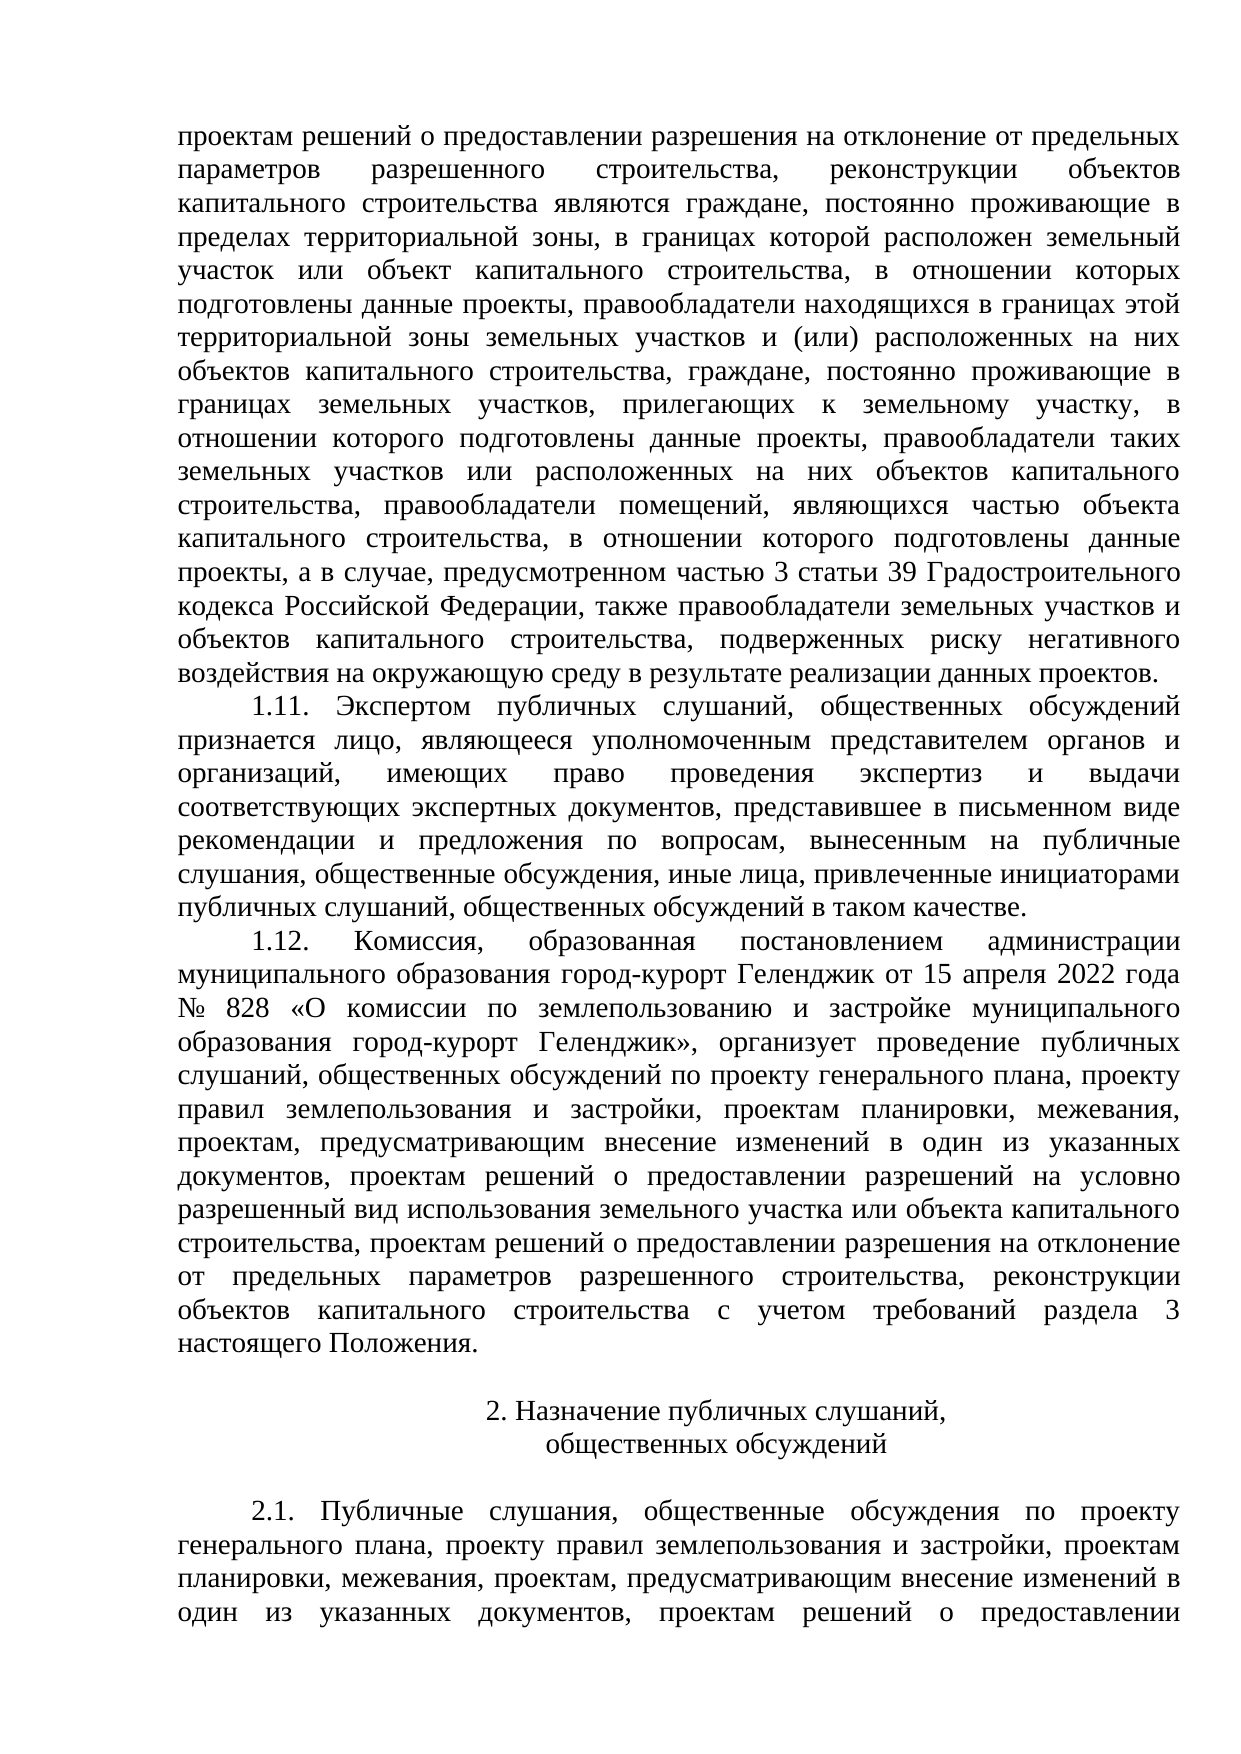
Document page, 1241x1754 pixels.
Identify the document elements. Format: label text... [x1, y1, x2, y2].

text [177, 118, 1181, 688]
title общественных обсуждений [177, 1426, 1181, 1460]
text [177, 1493, 1181, 1627]
text 1.11. Экспертом публичных слушаний, общественных обсуждений признается лицо, являющееся уполномоченным представителем органов и организаций, имеющих право проведения экспертиз и выдачи соответствующих экспертных документов, представившее в письменном виде рекомендации и предложения по вопросам, вынесенным на публичные слушания, общественные обсуждения, иные лица, привлеченные инициаторами публичных слушаний, общественных обсуждений в таком качестве. [177, 688, 1181, 923]
text 1.12. Комиссия, образованная постановлением администрации муниципального образования город-курорт Геленджик от 15 апреля 2022 года № 828 «О комиссии по землепользованию и застройке муниципального образования город-курорт Геленджик», организует проведение публичных слушаний, общественных обсуждений по проекту генерального плана, проекту правил землепользования и застройки, проектам планировки, межевания, проектам, предусматривающим внесение изменений в один из указанных документов, проектам решений о предоставлении разрешений на условно разрешенный вид использования земельного участка или объекта капитального строительства, проектам решений о предоставлении разрешения на отклонение от предельных параметров разрешенного строительства, реконструкции объектов капитального строительства с учетом требований раздела 3 настоящего Положения. [177, 923, 1181, 1359]
title 2. Назначение публичных слушаний, [177, 1393, 1181, 1426]
